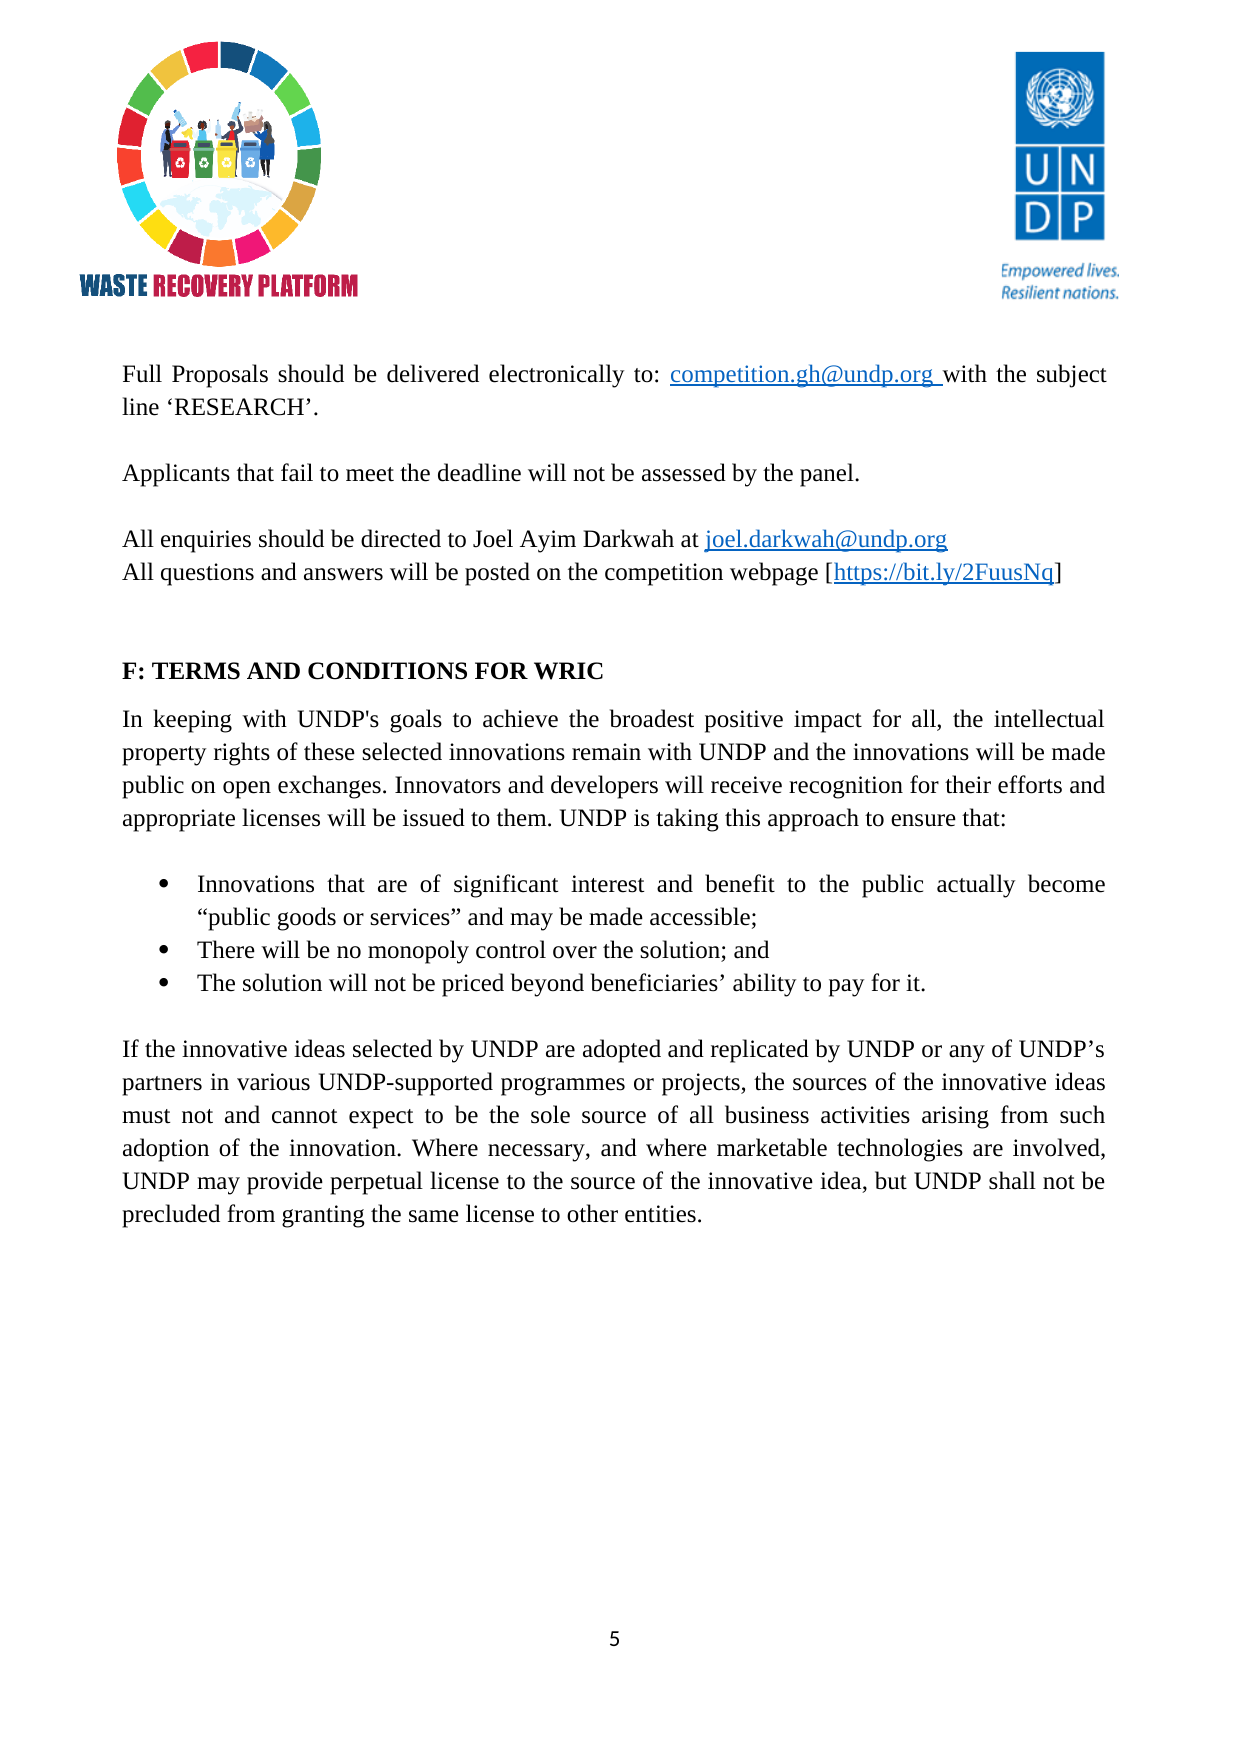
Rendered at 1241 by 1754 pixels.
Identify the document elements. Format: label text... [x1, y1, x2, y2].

text F: TERMS AND CONDITIONS FOR WRIC [122, 656, 985, 685]
text All enquiries should be directed to Joel Ayim Darkwah at joel.darkwah@undp.org [122, 524, 1107, 553]
list The solution will not be priced beyond beneficiaries’ ability to pay for it. [159, 968, 1107, 997]
text In keeping with UNDP's goals to achieve the broadest positive impact for all, the intellectual property rights of these selected innovations remain with UNDP and the innovations will be made public on open exchanges. Innovators and developers will receive recognition for their efforts and appropriate licenses will be issued to them. UNDP is taking this approach to ensure that: [122, 704, 1107, 832]
picture [72, 19, 367, 307]
text All questions and answers will be posted on the competition webpage [https://bit.ly/2FuusNq] [122, 557, 1107, 586]
text Full Proposals should be delivered electronically to: competition.gh@undp.org with the subject line ‘RESEARCH’. [122, 359, 1107, 421]
text If the innovative ideas selected by UNDP are adopted and replicated by UNDP or any of UNDP’s partners in various UNDP-supported programmes or projects, the sources of the innovative ideas must not and cannot expect to be the sole source of all business activities arising from such adoption of the innovation. Where necessary, and where marketable technologies are involved, UNDP may provide perpetual license to the source of the innovative idea, but UNDP shall not be precluded from granting the same license to other entities. [122, 1034, 1107, 1228]
list There will be no monopoly control over the solution; and [159, 935, 1107, 964]
text Applicants that fail to meet the deadline will not be assessed by the panel. [122, 458, 1107, 487]
list Innovations that are of significant interest and benefit to the public actually become “public goods or services” and may be made accessible; [159, 869, 1107, 931]
picture [1000, 51, 1118, 302]
